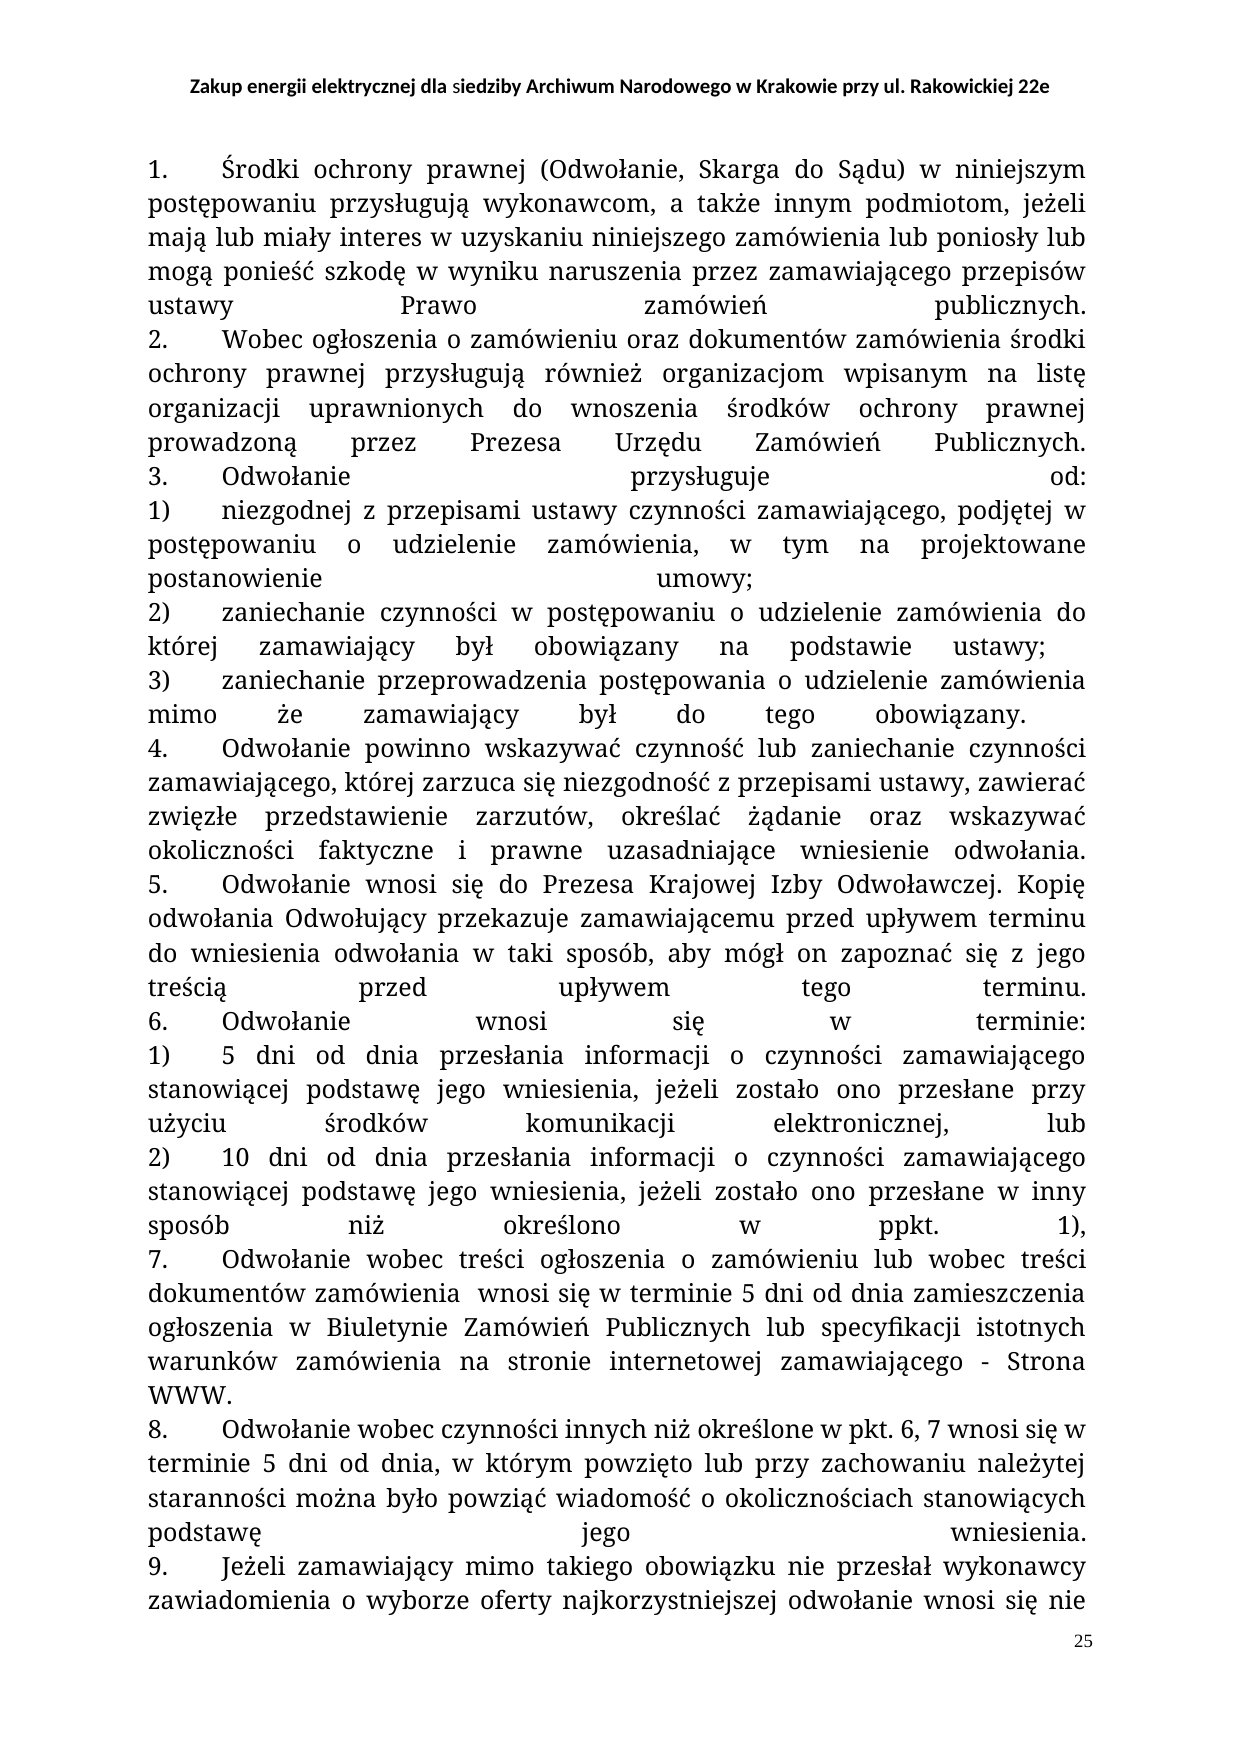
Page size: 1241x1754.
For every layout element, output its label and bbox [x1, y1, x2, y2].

text [148, 152, 1087, 1616]
